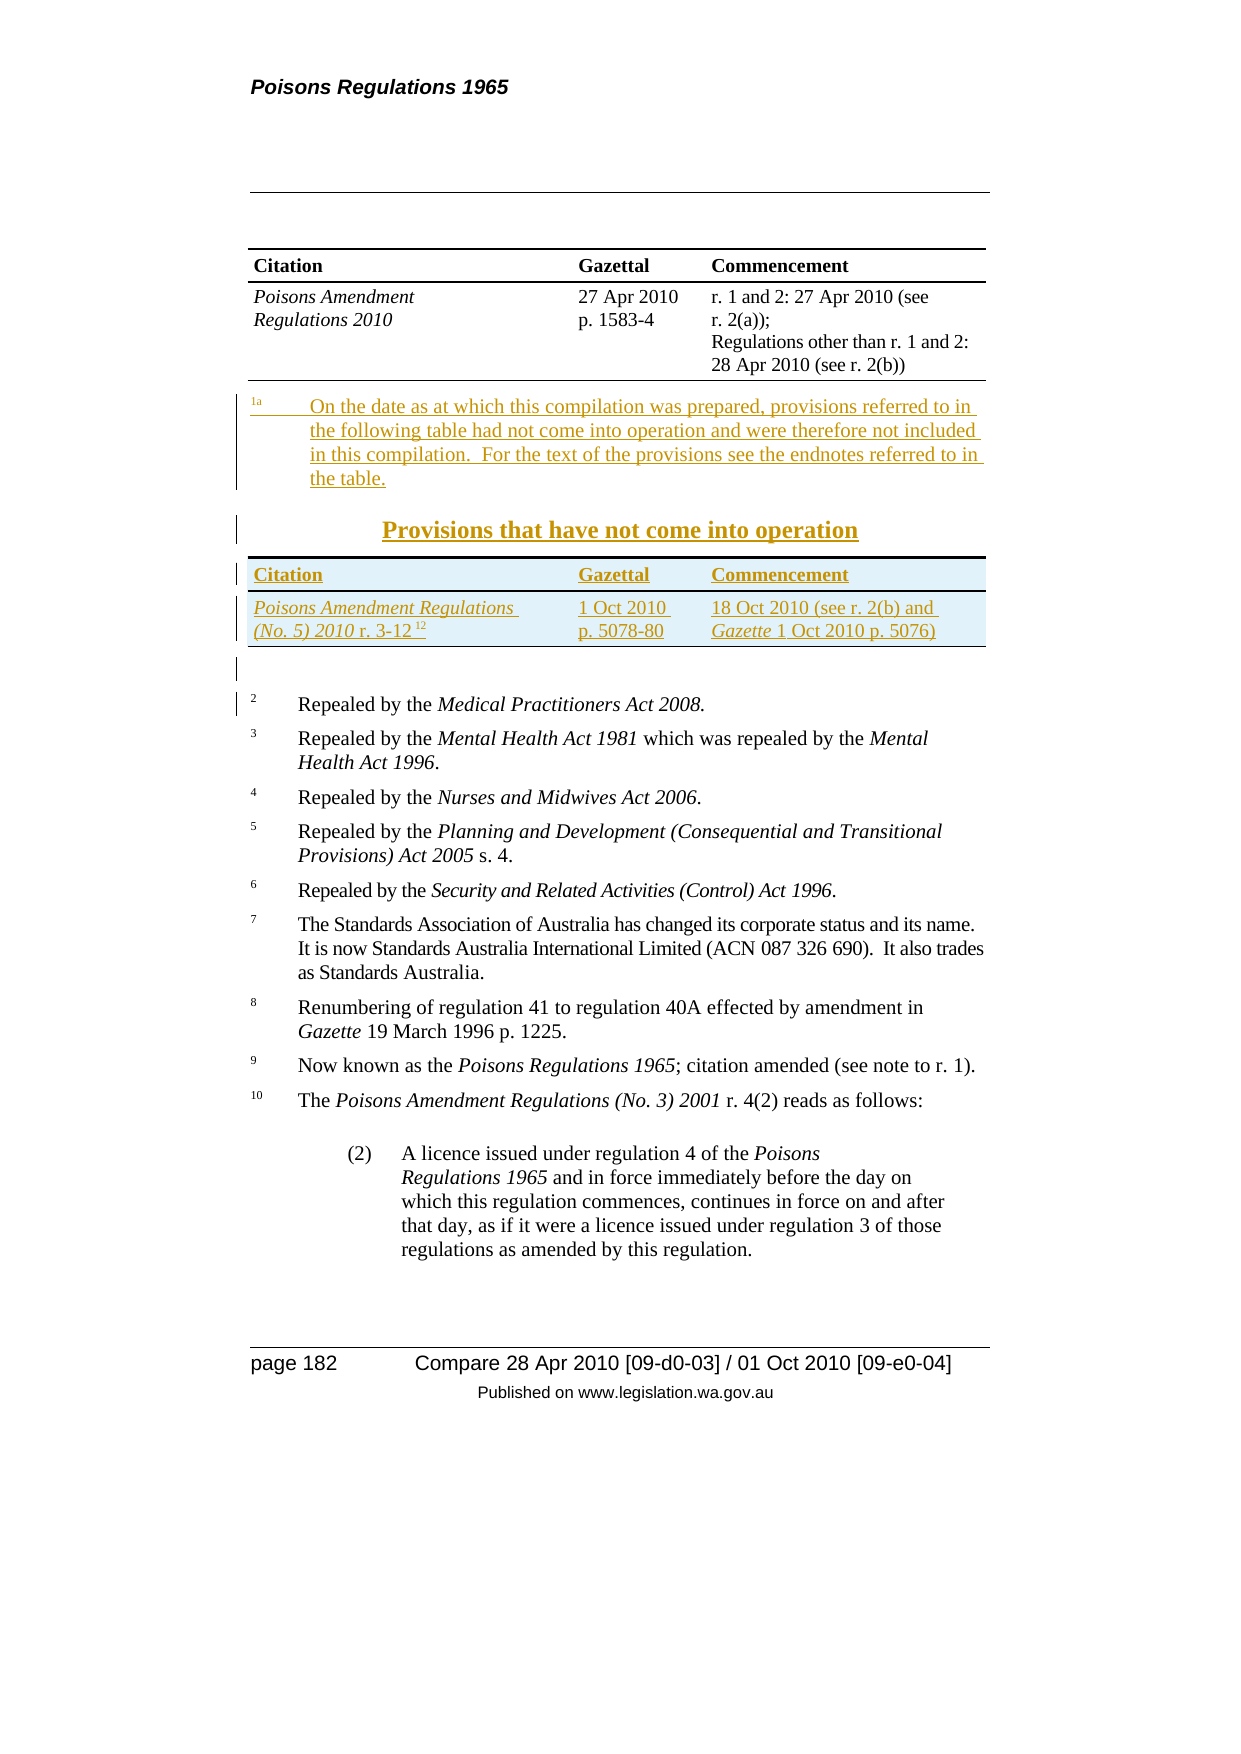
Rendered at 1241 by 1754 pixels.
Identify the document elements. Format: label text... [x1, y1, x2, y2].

text 10 The Poisons Amendment Regulations (No. 3) 2001 r. 4(2) reads as follows: [250, 1088, 990, 1112]
text 6 Repealed by the Security and Related Activities (Control) Act 1996. [250, 878, 990, 902]
text 9 Now known as the Poisons Regulations 1965; citation amended (see note to r. 1). [250, 1053, 990, 1077]
text 2 Repealed by the Medical Practitioners Act 2008. [250, 692, 990, 716]
text 7 The Standards Association of Australia has changed its corporate status and its name. It is now Standards Australia International Limited (ACN 087 326 690). It also trades as Standards Australia. [250, 912, 990, 984]
text 8 Renumbering of regulation 41 to regulation 40A effected by amendment in Gazette 19 March 1996 p. 1225. [250, 995, 990, 1043]
text (2) A licence issued under regulation 4 of the Poisons Regulations 1965 and in force immediately before the day on which this regulation commences, continues in force on and after that day, as if it were a licence issued under regulation 3 of those regulations as amended by this regulation. [312, 1141, 960, 1261]
text 5 Repealed by the Planning and Development (Consequential and Transitional Provisions) Act 2005 s. 4. [250, 819, 990, 867]
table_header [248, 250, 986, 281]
text 3 Repealed by the Mental Health Act 1981 which was repealed by the Mental Health Act 1996. [250, 726, 990, 774]
text 4 Repealed by the Nurses and Midwives Act 2006. [250, 784, 990, 809]
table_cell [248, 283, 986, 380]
